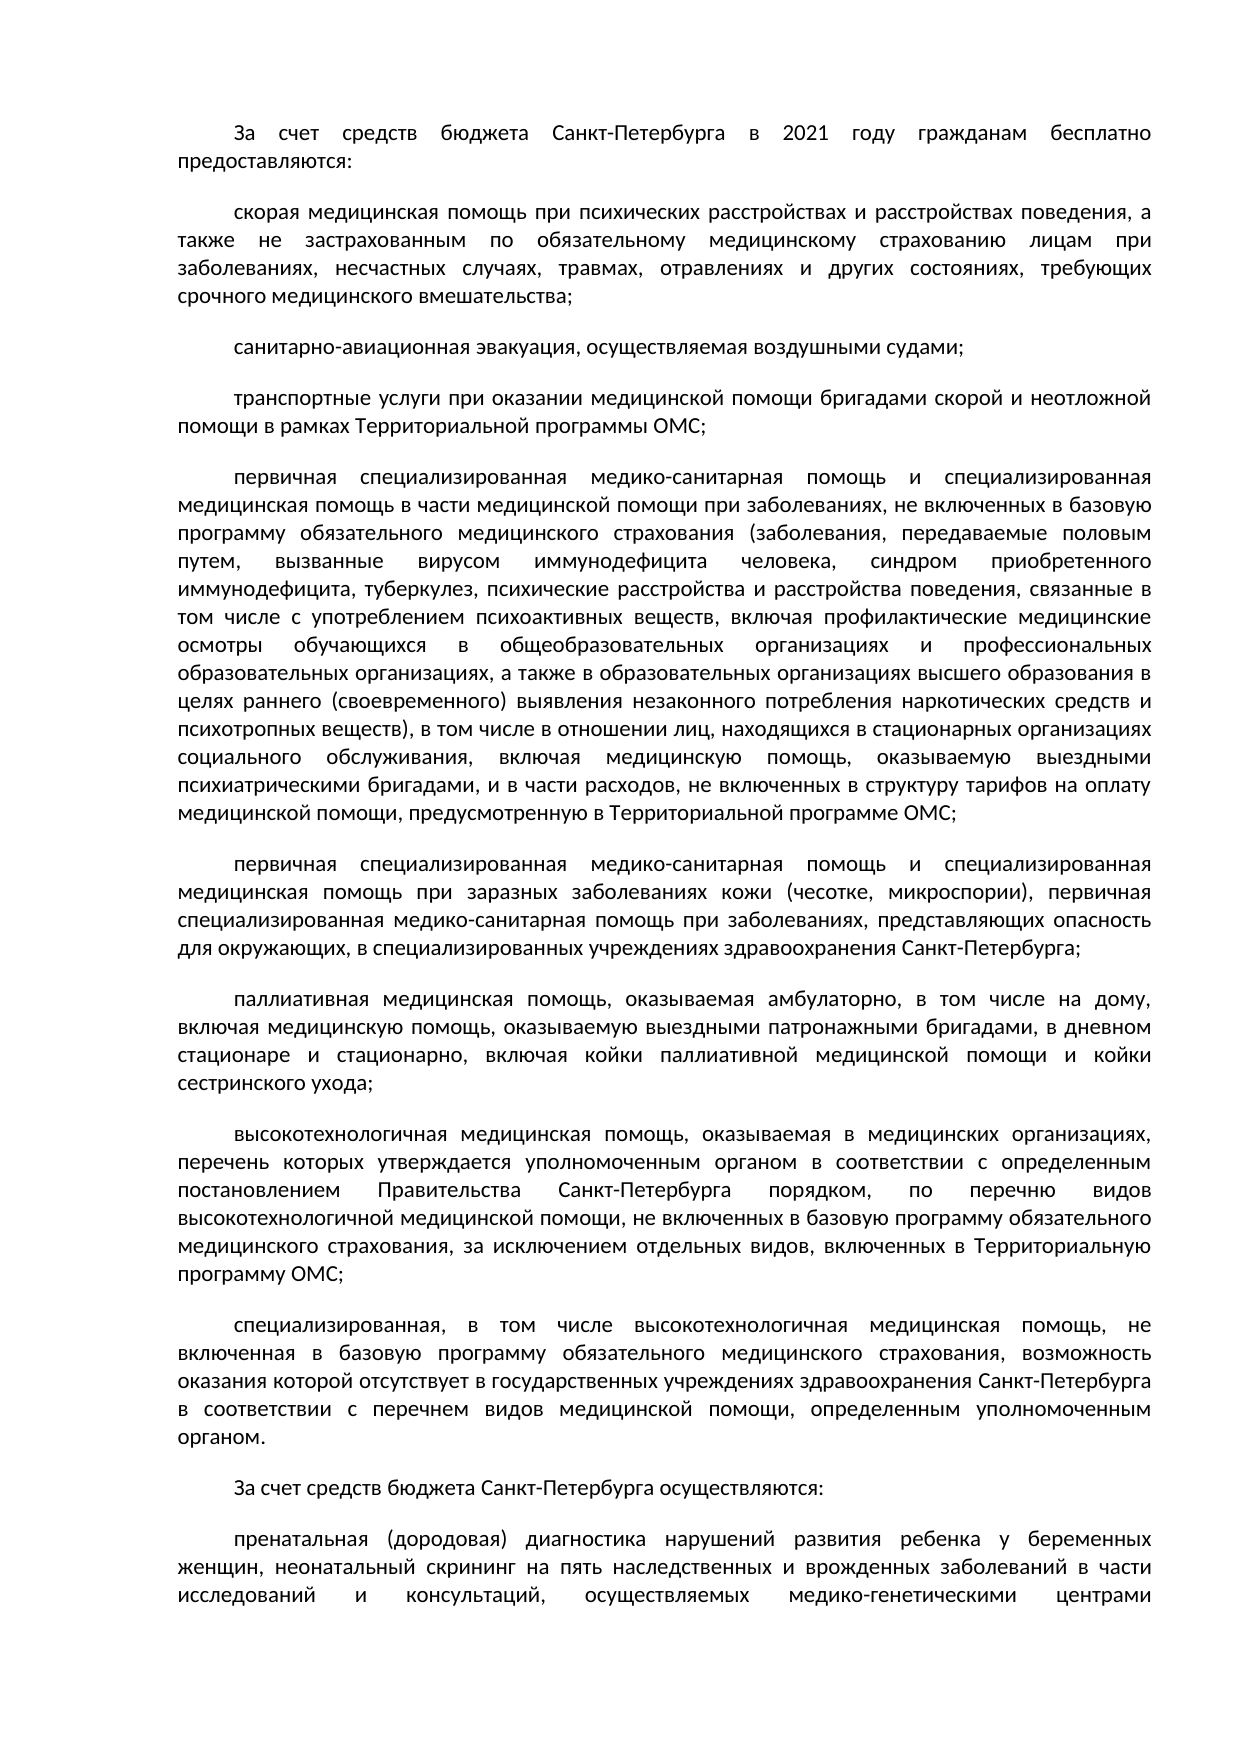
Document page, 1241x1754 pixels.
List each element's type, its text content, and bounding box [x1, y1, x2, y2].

text высокотехнологичная медицинская помощь, оказываемая в медицинских организациях, перечень которых утверждается уполномоченным органом в соответствии с определенным постановлением Правительства Санкт-Петербурга порядком, по перечню видов высокотехнологичной медицинской помощи, не включенных в базовую программу обязательного медицинского страхования, за исключением отдельных видов, включенных в Территориальную программу ОМС; [177, 1119, 1152, 1287]
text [177, 1524, 1152, 1608]
text первичная специализированная медико-санитарная помощь и специализированная медицинская помощь при заразных заболеваниях кожи (чесотке, микроспории), первичная специализированная медико-санитарная помощь при заболеваниях, представляющих опасность для окружающих, в специализированных учреждениях здравоохранения Санкт-Петербурга; [177, 849, 1152, 961]
text транспортные услуги при оказании медицинской помощи бригадами скорой и неотложной помощи в рамках Территориальной программы ОМС; [177, 383, 1152, 439]
text санитарно-авиационная эвакуация, осуществляемая воздушными судами; [177, 332, 1152, 360]
text За счет средств бюджета Санкт-Петербурга в 2021 году гражданам бесплатно предоставляются: [177, 118, 1152, 174]
text скорая медицинская помощь при психических расстройствах и расстройствах поведения, а также не застрахованным по обязательному медицинскому страхованию лицам при заболеваниях, несчастных случаях, травмах, отравлениях и других состояниях, требующих срочного медицинского вмешательства; [177, 197, 1152, 309]
text паллиативная медицинская помощь, оказываемая амбулаторно, в том числе на дому, включая медицинскую помощь, оказываемую выездными патронажными бригадами, в дневном стационаре и стационарно, включая койки паллиативной медицинской помощи и койки сестринского ухода; [177, 984, 1152, 1096]
text первичная специализированная медико-санитарная помощь и специализированная медицинская помощь в части медицинской помощи при заболеваниях, не включенных в базовую программу обязательного медицинского страхования (заболевания, передаваемые половым путем, вызванные вирусом иммунодефицита человека, синдром приобретенного иммунодефицита, туберкулез, психические расстройства и расстройства поведения, связанные в том числе с употреблением психоактивных веществ, включая профилактические медицинские осмотры обучающихся в общеобразовательных организациях и профессиональных образовательных организациях, а также в образовательных организациях высшего образования в целях раннего (своевременного) выявления незаконного потребления наркотических средств и психотропных веществ), в том числе в отношении лиц, находящихся в стационарных организациях социального обслуживания, включая медицинскую помощь, оказываемую выездными психиатрическими бригадами, и в части расходов, не включенных в структуру тарифов на оплату медицинской помощи, предусмотренную в Территориальной программе ОМС; [177, 462, 1152, 826]
text специализированная, в том числе высокотехнологичная медицинская помощь, не включенная в базовую программу обязательного медицинского страхования, возможность оказания которой отсутствует в государственных учреждениях здравоохранения Санкт-Петербурга в соответствии с перечнем видов медицинской помощи, определенным уполномоченным органом. [177, 1310, 1152, 1450]
text За счет средств бюджета Санкт-Петербурга осуществляются: [177, 1473, 1152, 1501]
